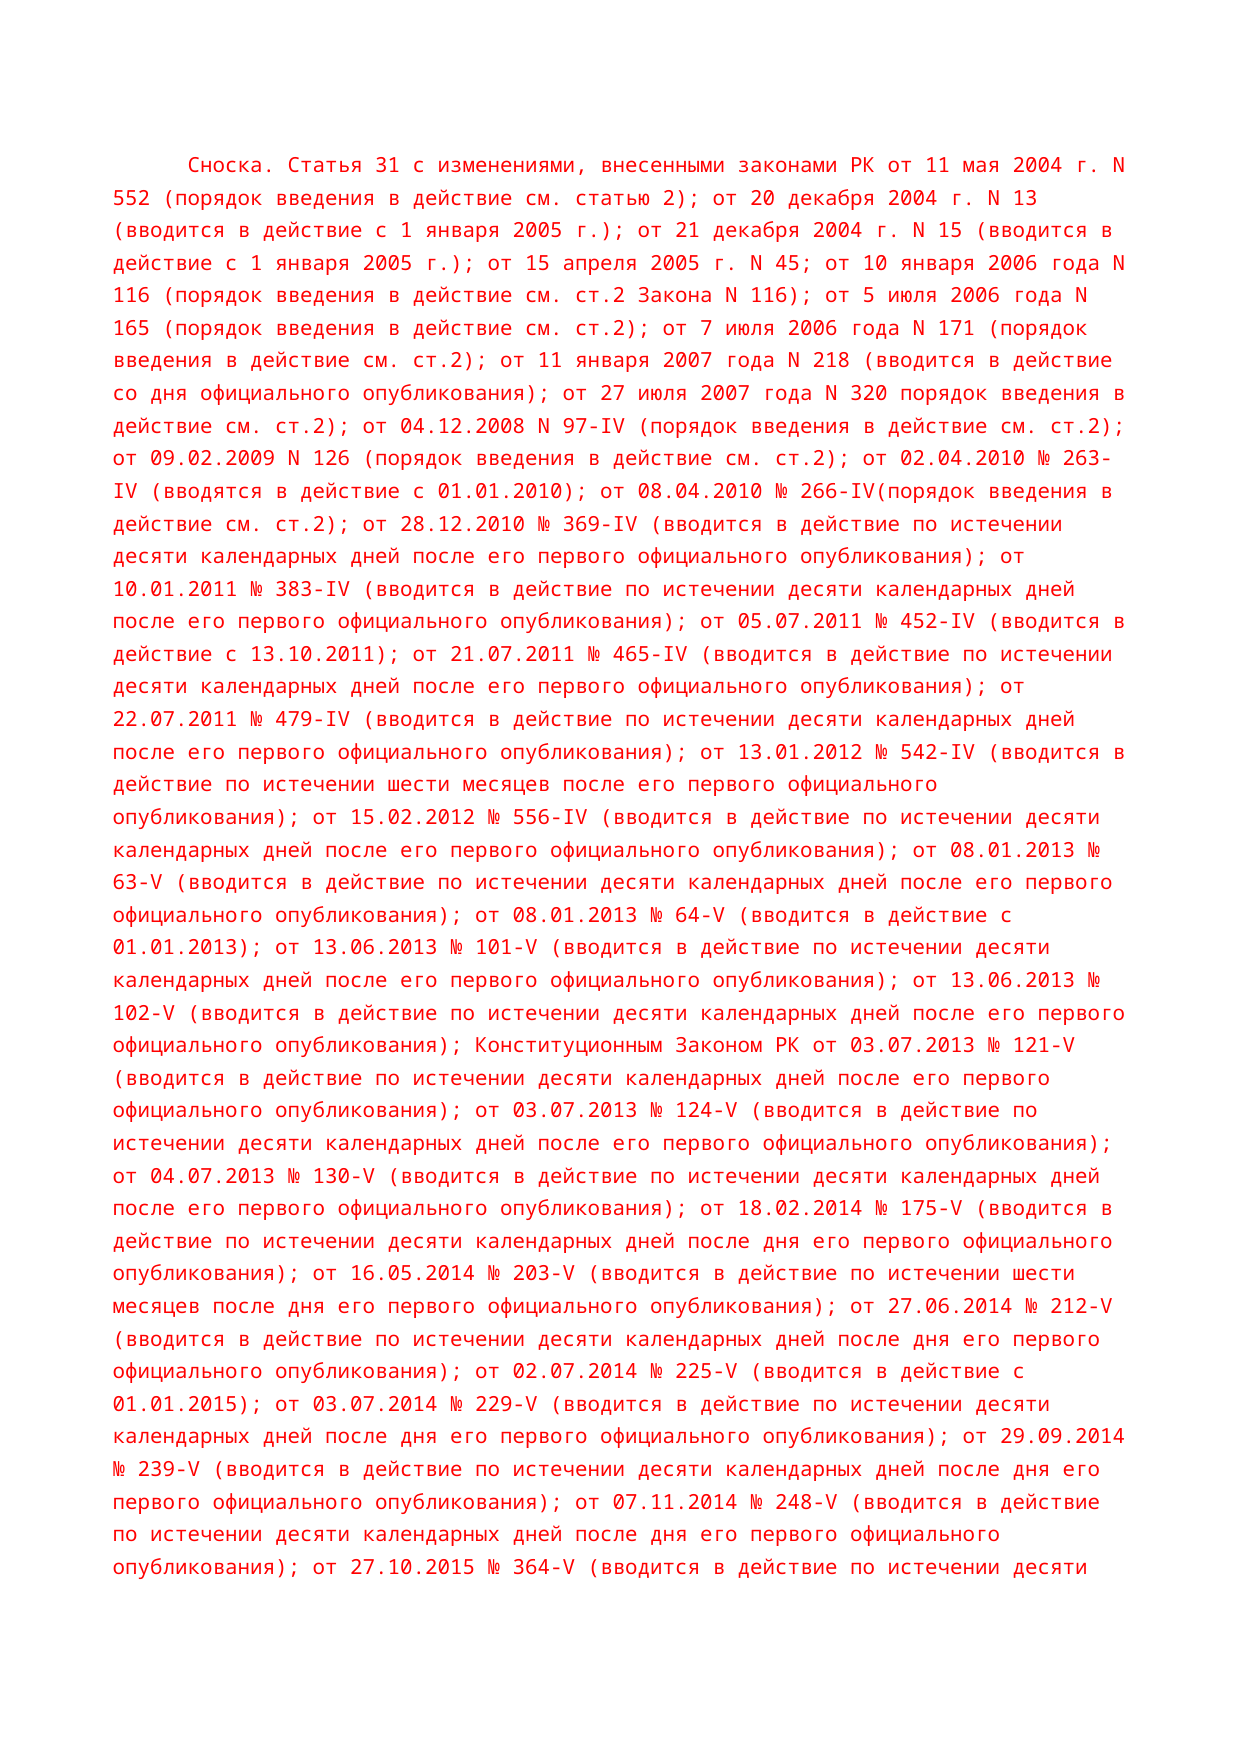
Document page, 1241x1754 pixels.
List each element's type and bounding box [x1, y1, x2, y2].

text [112, 150, 1128, 1580]
